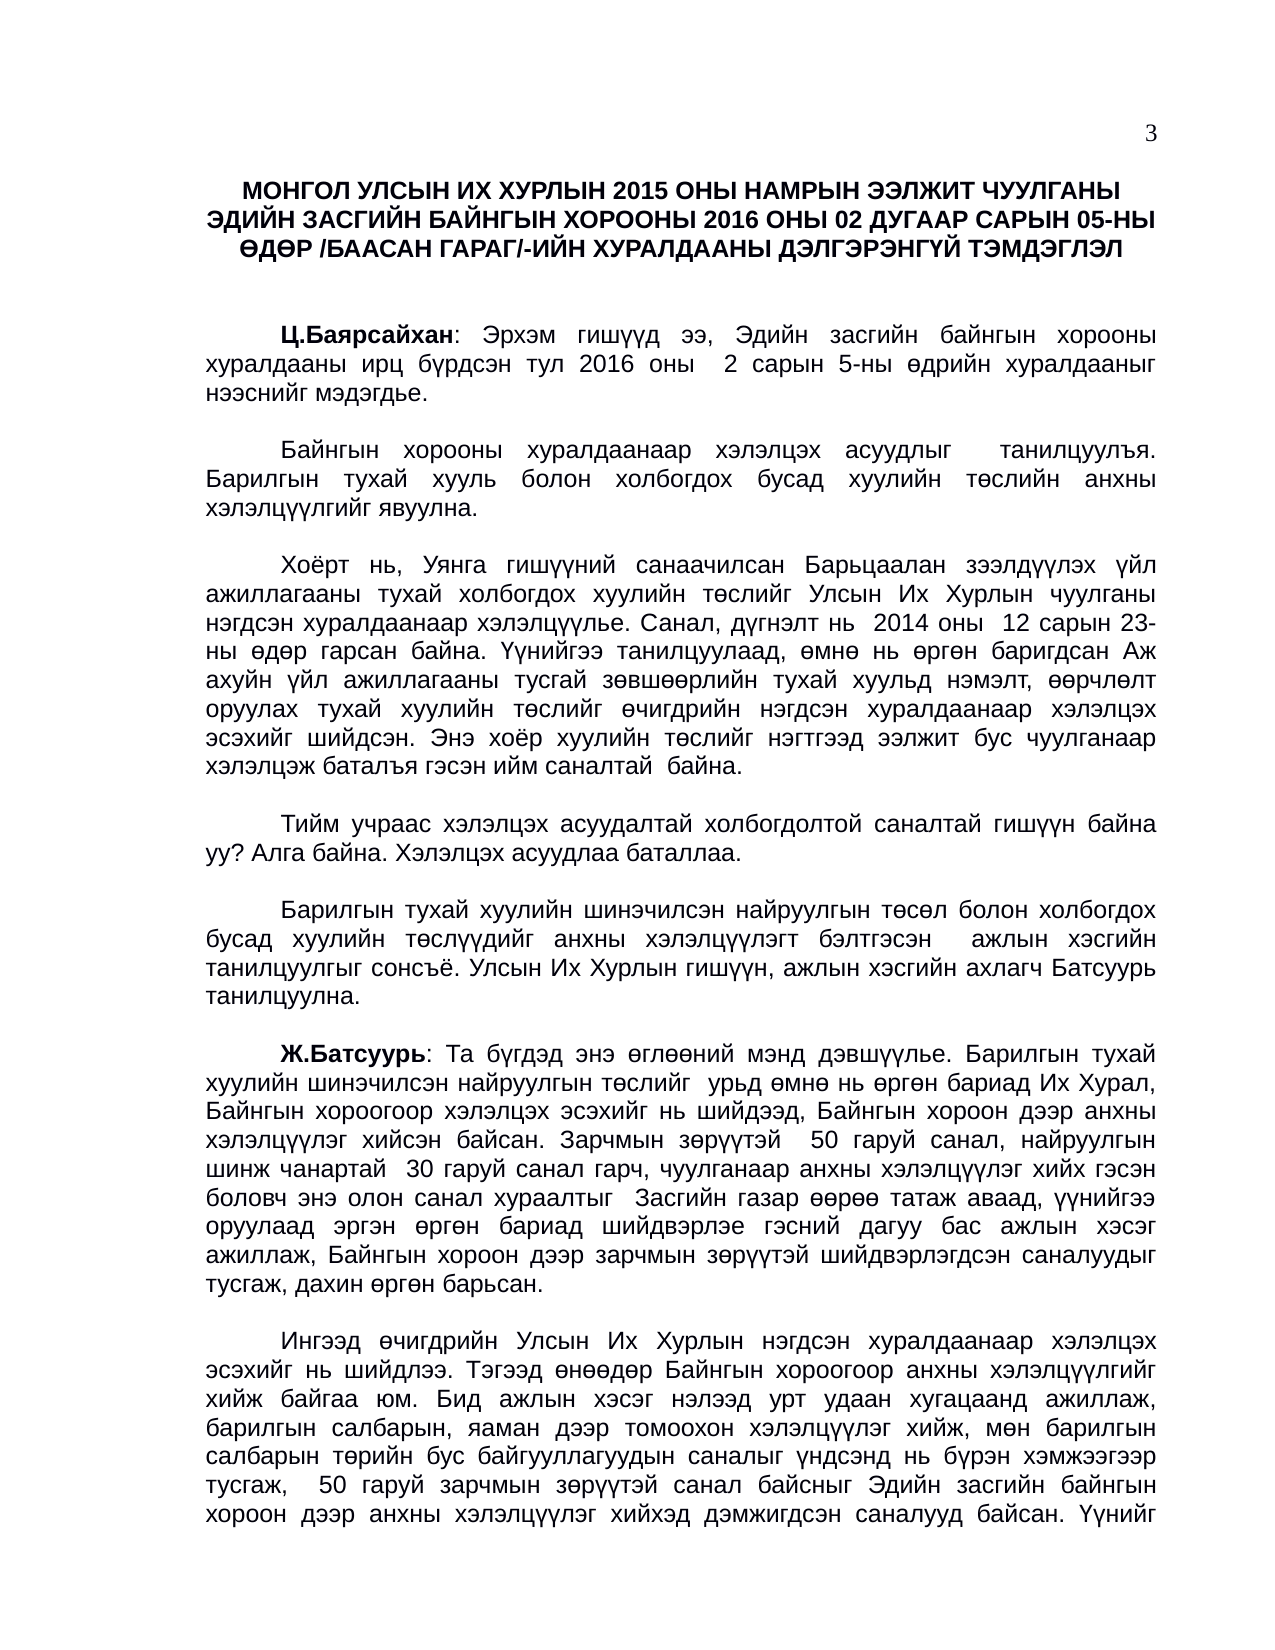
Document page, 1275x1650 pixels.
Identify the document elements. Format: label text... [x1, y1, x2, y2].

text Барилгын тухай хуулийн шинэчилсэн найруулгын төсөл болон холбогдох бусад хуулийн төслүүдийг анхны хэлэлцүүлэгт бэлтгэсэн ажлын хэсгийн танилцуулгыг сонсъё. Улсын Их Хурлын гишүүн, ажлын хэсгийн ахлагч Батсуурь танилцуулна. [205, 895, 1157, 1010]
text Ж.Батсуурь: Та бүгдэд энэ өглөөний мэнд дэвшүүлье. Барилгын тухай хуулийн шинэчилсэн найруулгын төслийг урьд өмнө нь өргөн бариад Их Хурал, Байнгын хороогоор хэлэлцэх эсэхийг нь шийдээд, Байнгын хороон дээр анхны хэлэлцүүлэг хийсэн байсан. Зарчмын зөрүүтэй 50 гаруй санал, найруулгын шинж чанартай 30 гаруй санал гарч, чуулганаар анхны хэлэлцүүлэг хийх гэсэн боловч энэ олон санал хураалтыг Засгийн газар өөрөө татаж аваад, үүнийгээ оруулаад эргэн өргөн бариад шийдвэрлэе гэсний дагуу бас ажлын хэсэг ажиллаж, Байнгын хороон дээр зарчмын зөрүүтэй шийдвэрлэгдсэн саналуудыг тусгаж, дахин өргөн барьсан. [205, 1039, 1157, 1298]
title МОНГОЛ УЛСЫН ИХ ХУРЛЫН 2015 ОНЫ НАМРЫН ЭЭЛЖИТ ЧУУЛГАНЫ [205, 176, 1157, 205]
title ЭДИЙН ЗАСГИЙН БАЙНГЫН ХОРООНЫ 2016 ОНЫ 02 ДУГААР САРЫН 05-НЫ ӨДӨР /БААСАН ГАРАГ/-ИЙН ХУРАЛДААНЫ ДЭЛГЭРЭНГҮЙ ТЭМДЭГЛЭЛ [205, 205, 1157, 263]
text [205, 1326, 1157, 1528]
text Ц.Баярсайхан: Эрхэм гишүүд ээ, Эдийн засгийн байнгын хорооны хуралдааны ирц бүрдсэн тул 2016 оны 2 сарын 5-ны өдрийн хуралдааныг нээснийг мэдэгдье. [205, 320, 1157, 406]
text Байнгын хорооны хуралдаанаар хэлэлцэх асуудлыг танилцуулъя. Барилгын тухай хууль болон холбогдох бусад хуулийн төслийн анхны хэлэлцүүлгийг явуулна. [205, 435, 1157, 521]
text Тийм учраас хэлэлцэх асуудалтай холбогдолтой саналтай гишүүн байна уу? Алга байна. Хэлэлцэх асуудлаа баталлаа. [205, 809, 1157, 866]
text Хоёрт нь, Уянга гишүүний санаачилсан Барьцаалан зээлдүүлэх үйл ажиллагааны тухай холбогдох хуулийн төслийг Улсын Их Хурлын чуулганы нэгдсэн хуралдаанаар хэлэлцүүлье. Санал, дүгнэлт нь 2014 оны 12 сарын 23-ны өдөр гарсан байна. Үүнийгээ танилцуулаад, өмнө нь өргөн баригдсан Аж ахуйн үйл ажиллагааны тусгай зөвшөөрлийн тухай хуульд нэмэлт, өөрчлөлт оруулах тухай хуулийн төслийг өчигдрийн нэгдсэн хуралдаанаар хэлэлцэх эсэхийг шийдсэн. Энэ хоёр хуулийн төслийг нэгтгээд ээлжит бус чуулганаар хэлэлцэж баталъя гэсэн ийм саналтай байна. [205, 550, 1157, 780]
